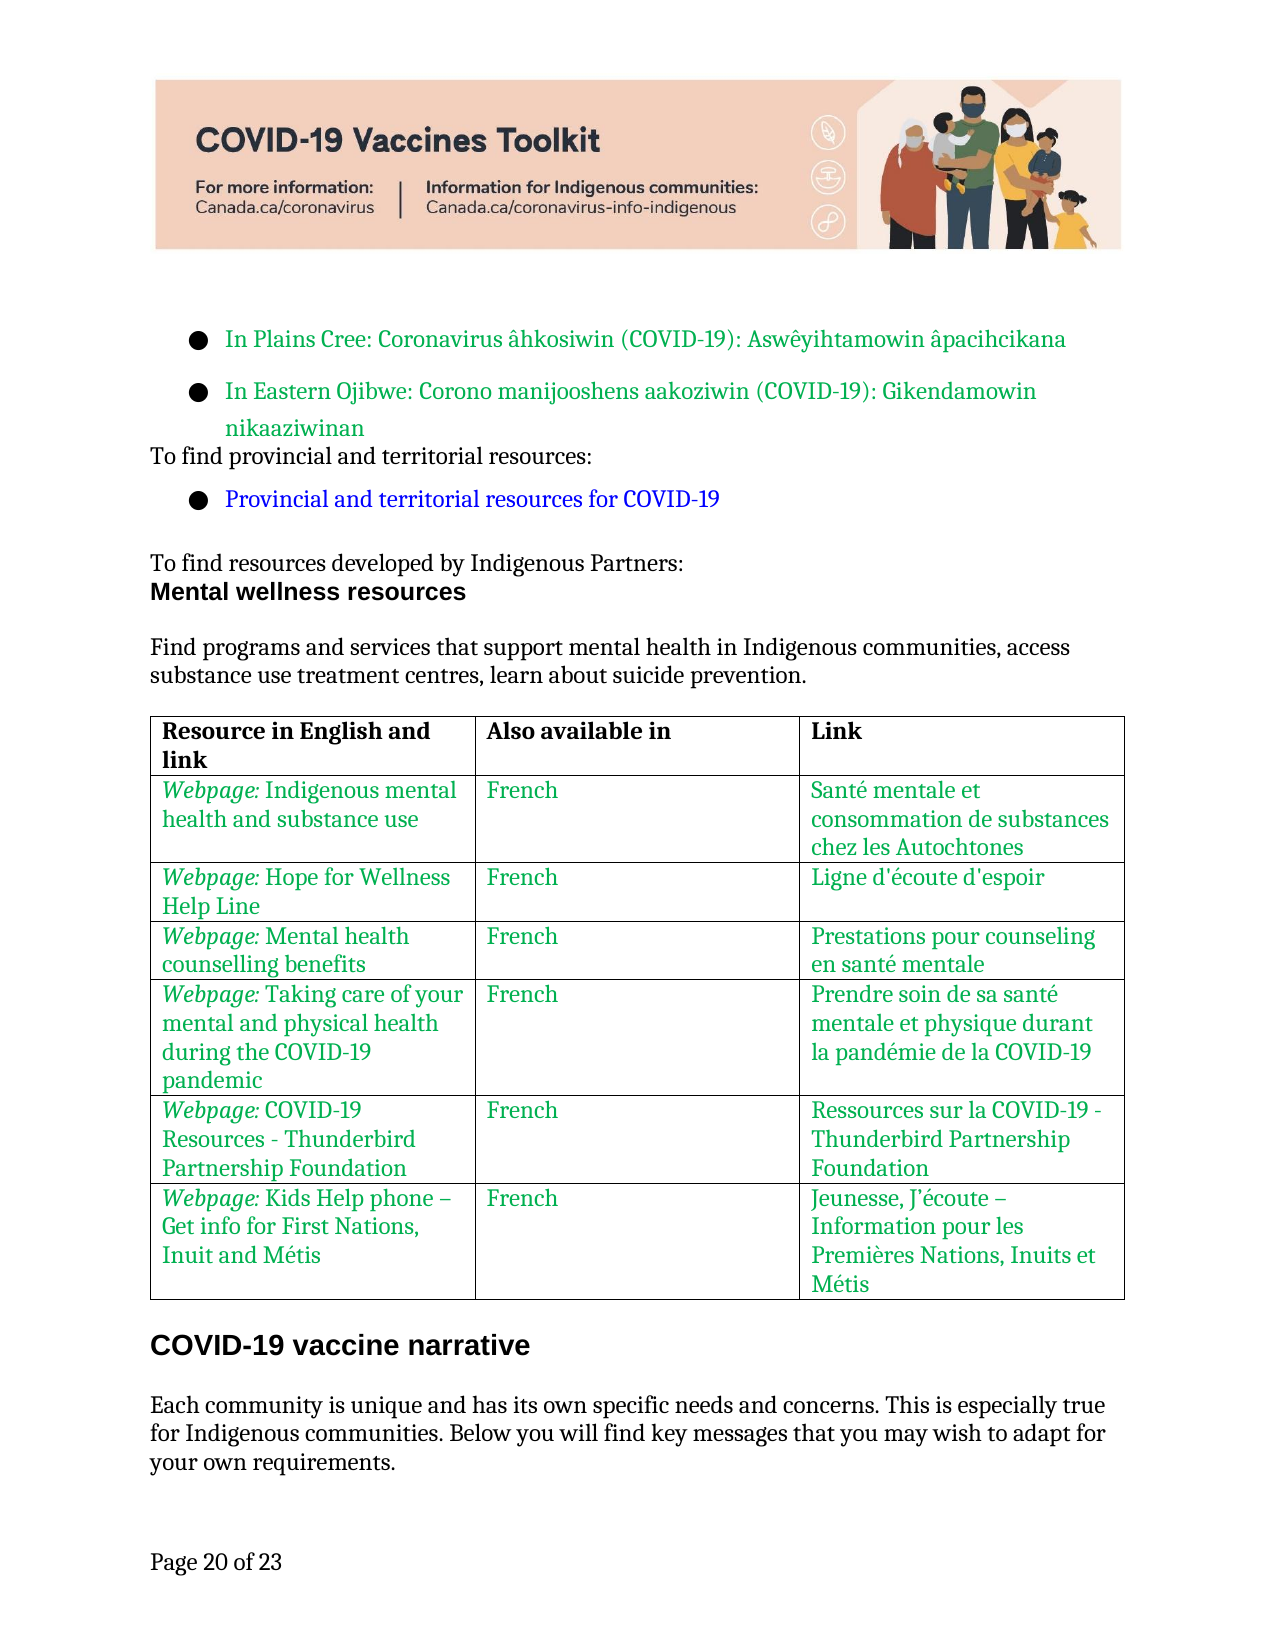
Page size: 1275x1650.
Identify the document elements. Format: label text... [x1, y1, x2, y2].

table_cell French [476, 922, 799, 979]
table_cell French [476, 776, 799, 862]
table_cell Webpage: Indigenous mental health and substance use [151, 776, 475, 862]
text To find provincial and territorial resources: [150, 442, 1125, 471]
table_cell Webpage: Kids Help phone – Get info for First Nations, Inuit and Métis [151, 1184, 475, 1298]
table_cell Ligne d'écoute d'espoir [800, 863, 1124, 921]
list In Plains Cree: Coronavirus âhkosiwin (COVID-19): Aswêyihtamowin âpacihcikana [187, 311, 1125, 362]
text Find programs and services that support mental health in Indigenous communities, access substance use treatment centres, learn about suicide prevention. [150, 632, 1125, 690]
table_cell Webpage: COVID-19 Resources - Thunderbird Partnership Foundation [151, 1096, 475, 1182]
table_header Resource in English and link [151, 717, 475, 775]
table_cell Santé mentale et consommation de substances chez les Autochtones [800, 776, 1124, 862]
table_cell Webpage: Mental health counselling benefits [151, 922, 475, 979]
table_cell Prestations pour counseling en santé mentale [800, 922, 1124, 979]
table_cell Prendre soin de sa santé mentale et physique durant la pandémie de la COVID-19 [800, 980, 1124, 1095]
table_cell Ressources sur la COVID-19 - Thunderbird Partnership Foundation [800, 1096, 1124, 1182]
subtitle Mental wellness resources [150, 577, 1125, 606]
text To find resources developed by Indigenous Partners: [150, 548, 1125, 577]
picture [150, 73, 1126, 254]
table_cell French [476, 1184, 799, 1298]
table_header Link [800, 717, 1124, 775]
table_cell French [476, 863, 799, 921]
subtitle COVID-19 vaccine narrative [150, 1328, 1125, 1362]
table_header Also available in [476, 717, 799, 775]
list In Eastern Ojibwe: Corono manijooshens aakoziwin (COVID-19): Gikendamowin nikaaziwinan [187, 362, 1125, 442]
table_cell Jeunesse, J’écoute – Information pour les Premières Nations, Inuits et Métis [800, 1184, 1124, 1298]
table_cell French [476, 1096, 799, 1182]
table_cell Webpage: Hope for Wellness Help Line [151, 863, 475, 921]
table_cell Webpage: Taking care of your mental and physical health during the COVID-19 pandemic [151, 980, 475, 1095]
list Provincial and territorial resources for COVID-19 [187, 471, 1125, 522]
text Each community is unique and has its own specific needs and concerns. This is especially true for Indigenous communities. Below you will find key messages that you may wish to adapt for your own requirements. [150, 1391, 1125, 1477]
table_cell French [476, 980, 799, 1095]
